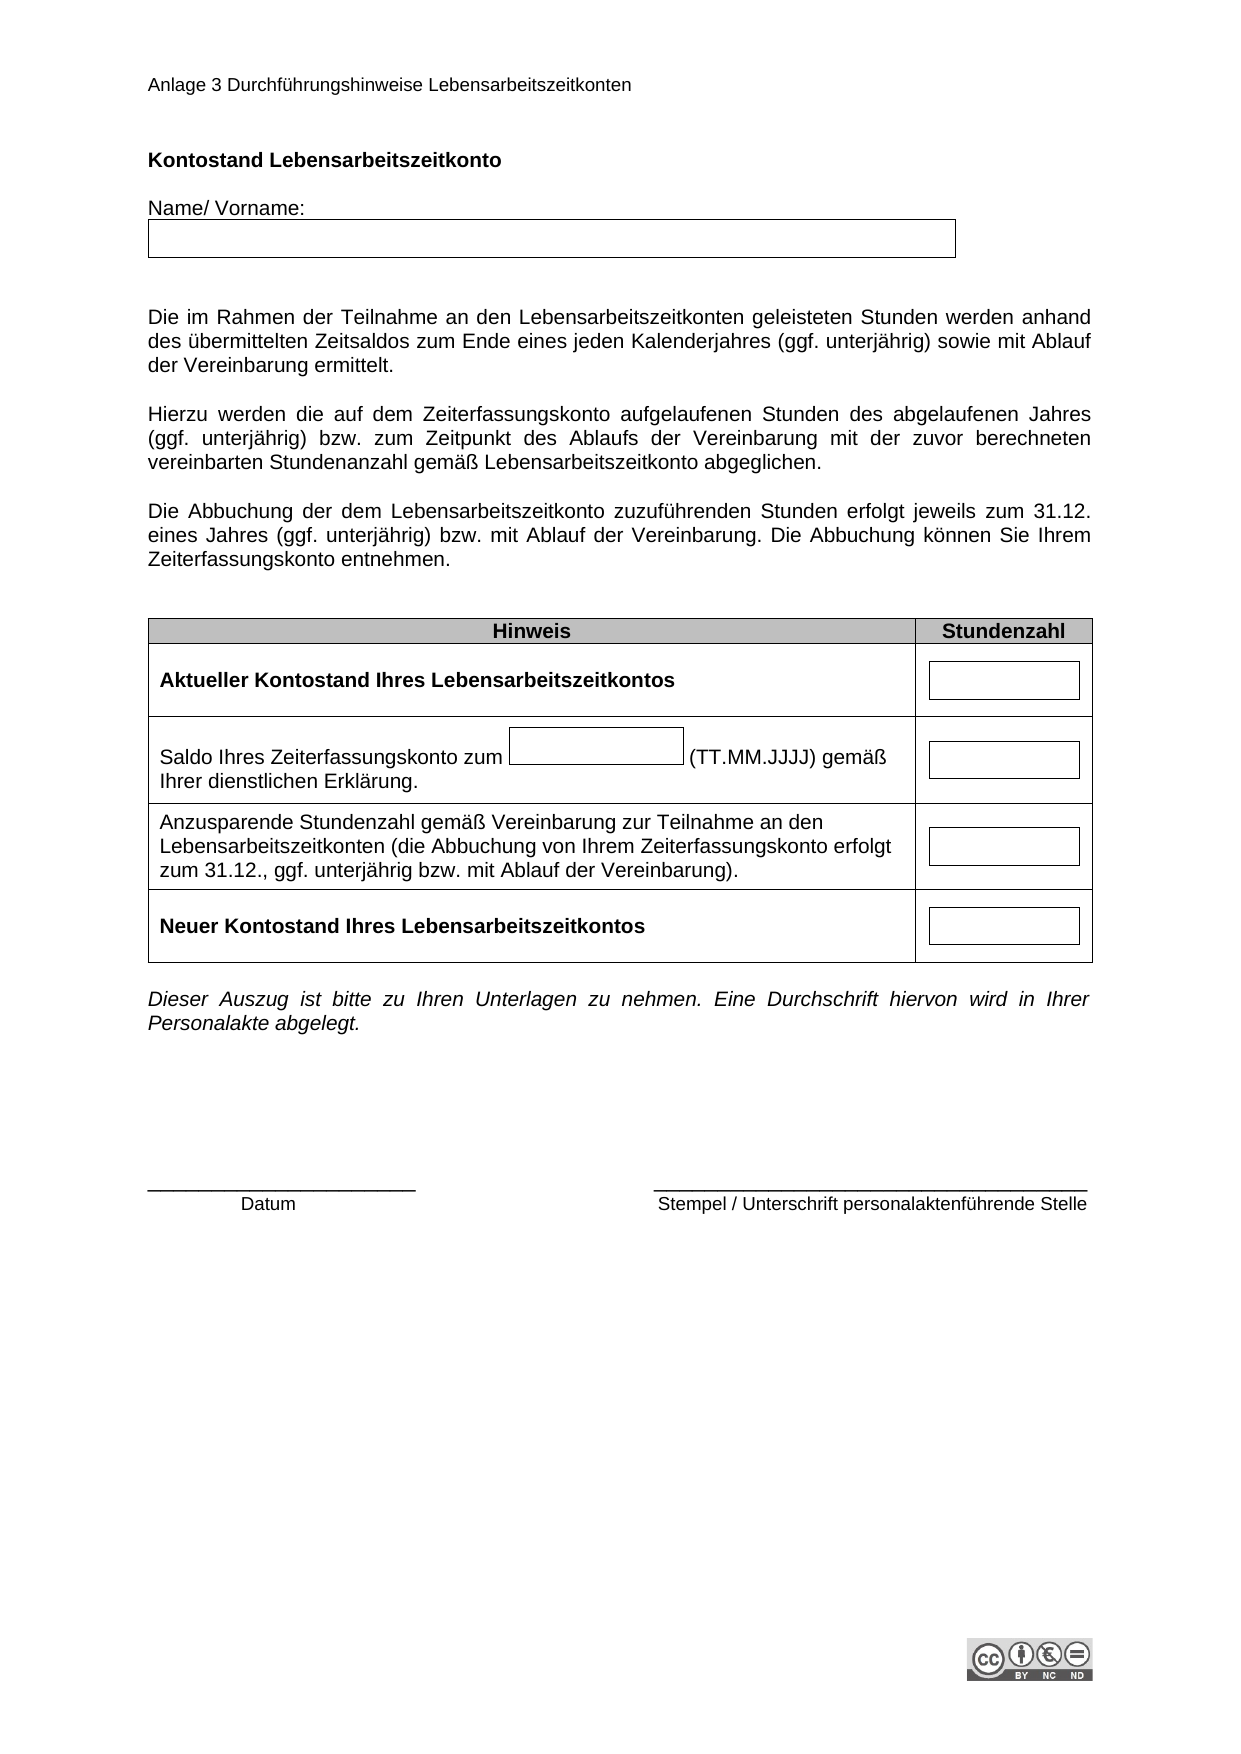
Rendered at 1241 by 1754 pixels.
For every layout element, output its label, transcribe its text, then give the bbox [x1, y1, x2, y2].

table_header Hinweis [149, 619, 915, 643]
table_cell Saldo Ihres Zeiterfassungskonto zum (TT.MM.JJJJ) gemäß Ihrer dienstlichen Erklärung. [149, 717, 915, 802]
text Name/ Vorname: [148, 196, 1093, 257]
text Hierzu werden die auf dem Zeiterfassungskonto aufgelaufenen Stunden des abgelaufenen Jahres (ggf. unterjährig) bzw. zum Zeitpunkt des Ablaufs der Vereinbarung mit der zuvor berechneten vereinbarten Stundenanzahl gemäß Lebensarbeitszeitkonto abgeglichen. [148, 402, 1093, 473]
table_cell [916, 644, 1092, 716]
table_cell [916, 890, 1092, 962]
table_cell Aktueller Kontostand Ihres Lebensarbeitszeitkontos [149, 644, 915, 716]
table_cell [916, 804, 1092, 889]
text Kontostand Lebensarbeitszeitkonto [148, 148, 1093, 172]
table_cell Anzusparende Stundenzahl gemäß Vereinbarung zur Teilnahme an den Lebensarbeitszeitkonten (die Abbuchung von Ihrem Zeiterfassungskonto erfolgt zum 31.12., ggf. unterjährig bzw. mit Ablauf der Vereinbarung). [149, 804, 915, 889]
picture [966, 1638, 1093, 1681]
text Die im Rahmen der Teilnahme an den Lebensarbeitszeitkonten geleisteten Stunden werden anhand des übermittelten Zeitsaldos zum Ende eines jeden Kalenderjahres (ggf. unterjährig) sowie mit Ablauf der Vereinbarung ermittelt. [148, 305, 1093, 377]
text Datum Stempel / Unterschrift personalaktenführende Stelle [148, 1193, 1093, 1214]
table_header Stundenzahl [916, 619, 1092, 643]
text _____________________ __________________________________ [148, 1166, 1093, 1193]
table_cell [916, 717, 1092, 802]
text Dieser Auszug ist bitte zu Ihren Unterlagen zu nehmen. Eine Durchschrift hiervon wird in Ihrer Personalakte abgelegt. [148, 987, 1093, 1034]
table_cell Neuer Kontostand Ihres Lebensarbeitszeitkontos [149, 890, 915, 962]
text Die Abbuchung der dem Lebensarbeitszeitkonto zuzuführenden Stunden erfolgt jeweils zum 31.12. eines Jahres (ggf. unterjährig) bzw. mit Ablauf der Vereinbarung. Die Abbuchung können Sie Ihrem Zeiterfassungskonto entnehmen. [148, 498, 1093, 570]
